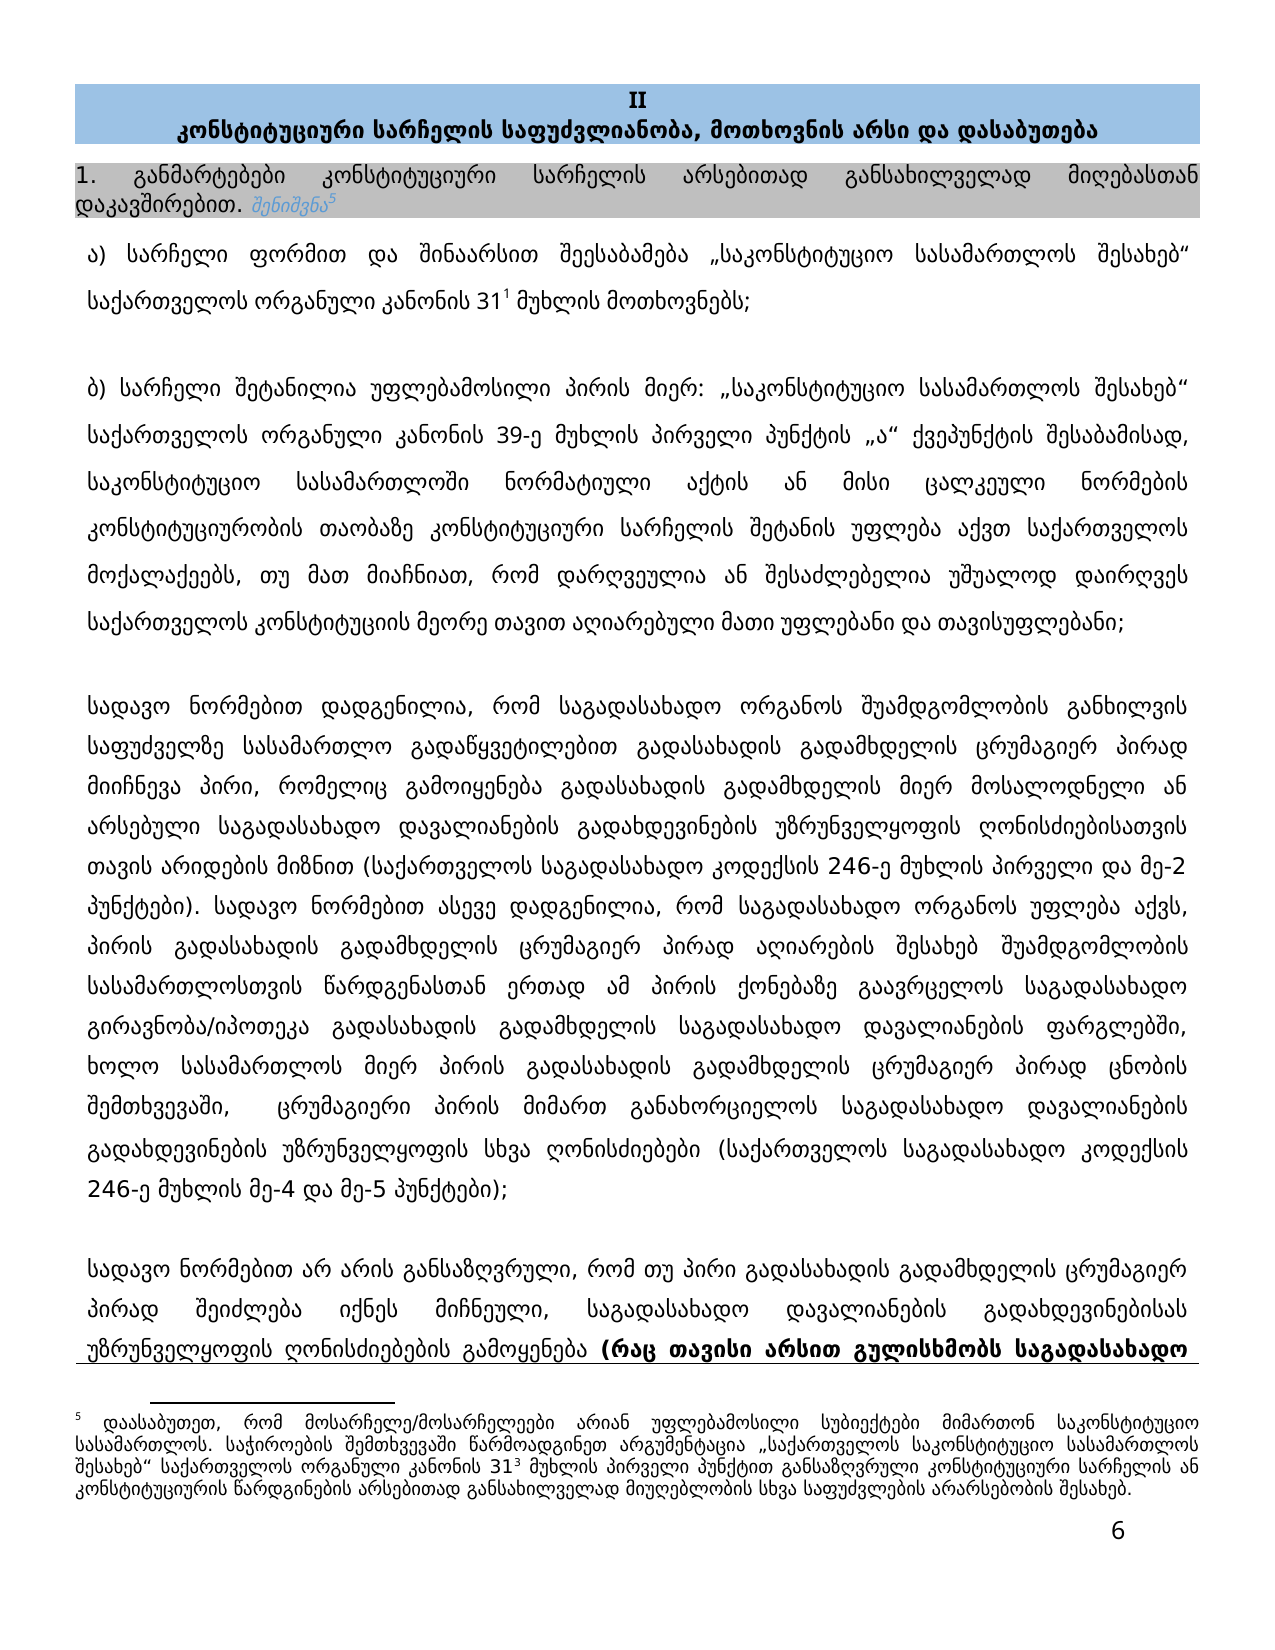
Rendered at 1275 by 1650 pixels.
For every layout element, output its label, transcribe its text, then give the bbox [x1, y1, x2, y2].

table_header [76, 238, 1199, 1363]
text 1. განმარტებები კონსტიტუციური სარჩელის არსებითად განსახილველად მიღებასთან დაკავშირებით. შენიშვნა [75, 163, 1200, 218]
text II კონსტიტუციური სარჩელის საფუძვლიანობა, მოთხოვნის არსი და დასაბუთება [75, 84, 1200, 144]
